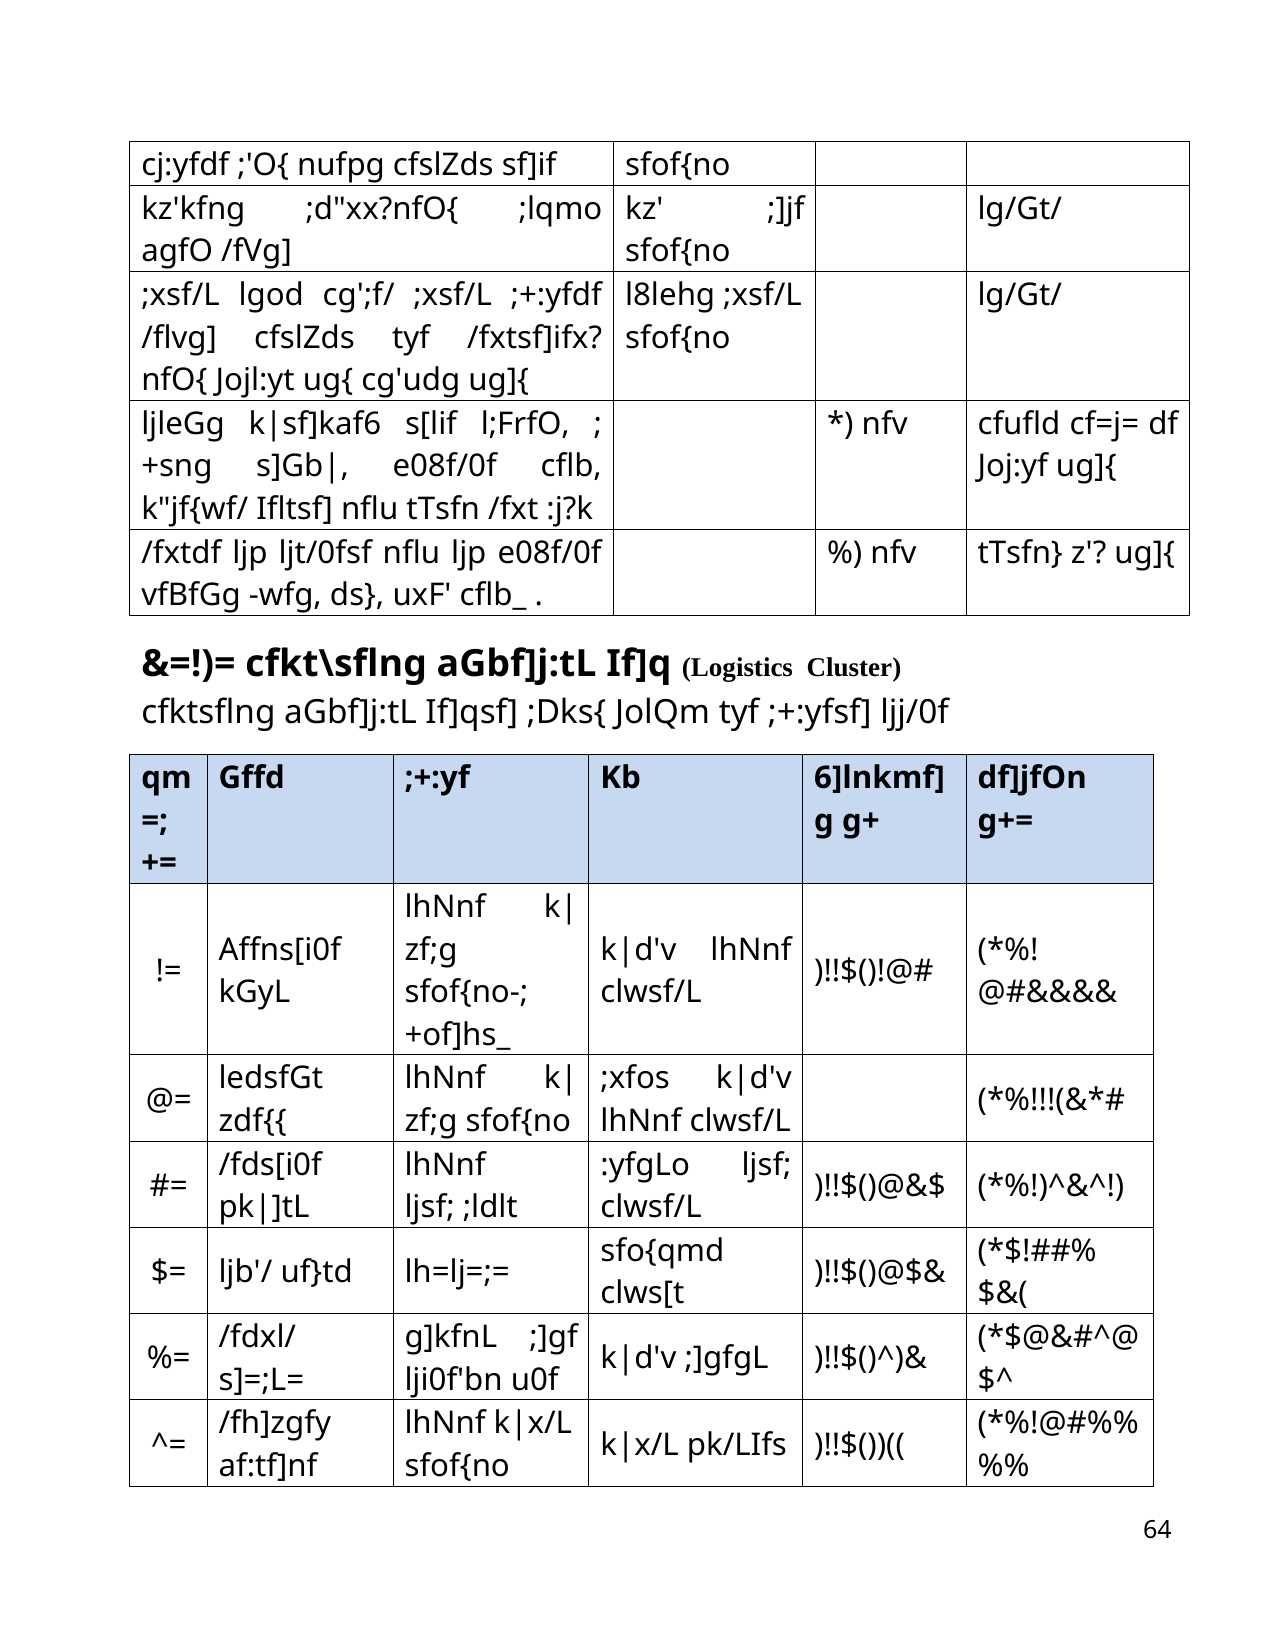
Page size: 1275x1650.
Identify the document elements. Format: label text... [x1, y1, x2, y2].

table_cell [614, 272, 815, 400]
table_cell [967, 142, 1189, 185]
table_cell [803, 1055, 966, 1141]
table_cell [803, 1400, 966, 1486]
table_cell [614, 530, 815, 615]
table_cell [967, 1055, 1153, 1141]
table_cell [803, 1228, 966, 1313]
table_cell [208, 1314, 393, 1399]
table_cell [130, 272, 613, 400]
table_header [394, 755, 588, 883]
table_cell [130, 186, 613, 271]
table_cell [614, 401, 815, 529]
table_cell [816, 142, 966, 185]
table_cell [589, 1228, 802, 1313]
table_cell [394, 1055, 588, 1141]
text cfktsflng aGbf]j:tL If]qsf] ;Dks{ JolQm tyf ;+:yfsf] ljj/0f [141, 688, 1171, 733]
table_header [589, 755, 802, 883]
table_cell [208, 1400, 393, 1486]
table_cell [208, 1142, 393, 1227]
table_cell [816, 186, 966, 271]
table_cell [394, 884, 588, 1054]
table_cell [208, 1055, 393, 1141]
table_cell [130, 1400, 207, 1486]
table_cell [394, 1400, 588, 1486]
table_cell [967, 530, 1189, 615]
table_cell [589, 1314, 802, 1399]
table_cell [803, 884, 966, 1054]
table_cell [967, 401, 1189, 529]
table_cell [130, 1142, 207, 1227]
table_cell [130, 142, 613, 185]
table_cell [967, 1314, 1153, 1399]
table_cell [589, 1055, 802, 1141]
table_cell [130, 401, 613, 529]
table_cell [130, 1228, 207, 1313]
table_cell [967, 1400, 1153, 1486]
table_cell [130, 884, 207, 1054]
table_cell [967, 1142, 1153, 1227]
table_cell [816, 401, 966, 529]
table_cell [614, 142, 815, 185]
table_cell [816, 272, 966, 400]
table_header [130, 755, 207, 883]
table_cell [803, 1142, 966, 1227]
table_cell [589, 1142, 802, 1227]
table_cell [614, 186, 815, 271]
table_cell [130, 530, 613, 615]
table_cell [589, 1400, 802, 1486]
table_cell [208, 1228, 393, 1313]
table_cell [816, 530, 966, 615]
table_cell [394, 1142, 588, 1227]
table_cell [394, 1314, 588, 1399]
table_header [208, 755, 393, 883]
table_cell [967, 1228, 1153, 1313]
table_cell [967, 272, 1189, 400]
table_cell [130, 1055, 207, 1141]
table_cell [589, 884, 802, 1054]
subtitle &=!)= cfkt\sflng aGbf]j:tL If]q (Logistics Cluster) [141, 637, 1171, 688]
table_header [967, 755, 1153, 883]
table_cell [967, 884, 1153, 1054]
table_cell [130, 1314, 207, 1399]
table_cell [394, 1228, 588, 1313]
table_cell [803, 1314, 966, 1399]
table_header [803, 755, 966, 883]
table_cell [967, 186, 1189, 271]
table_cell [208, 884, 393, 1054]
